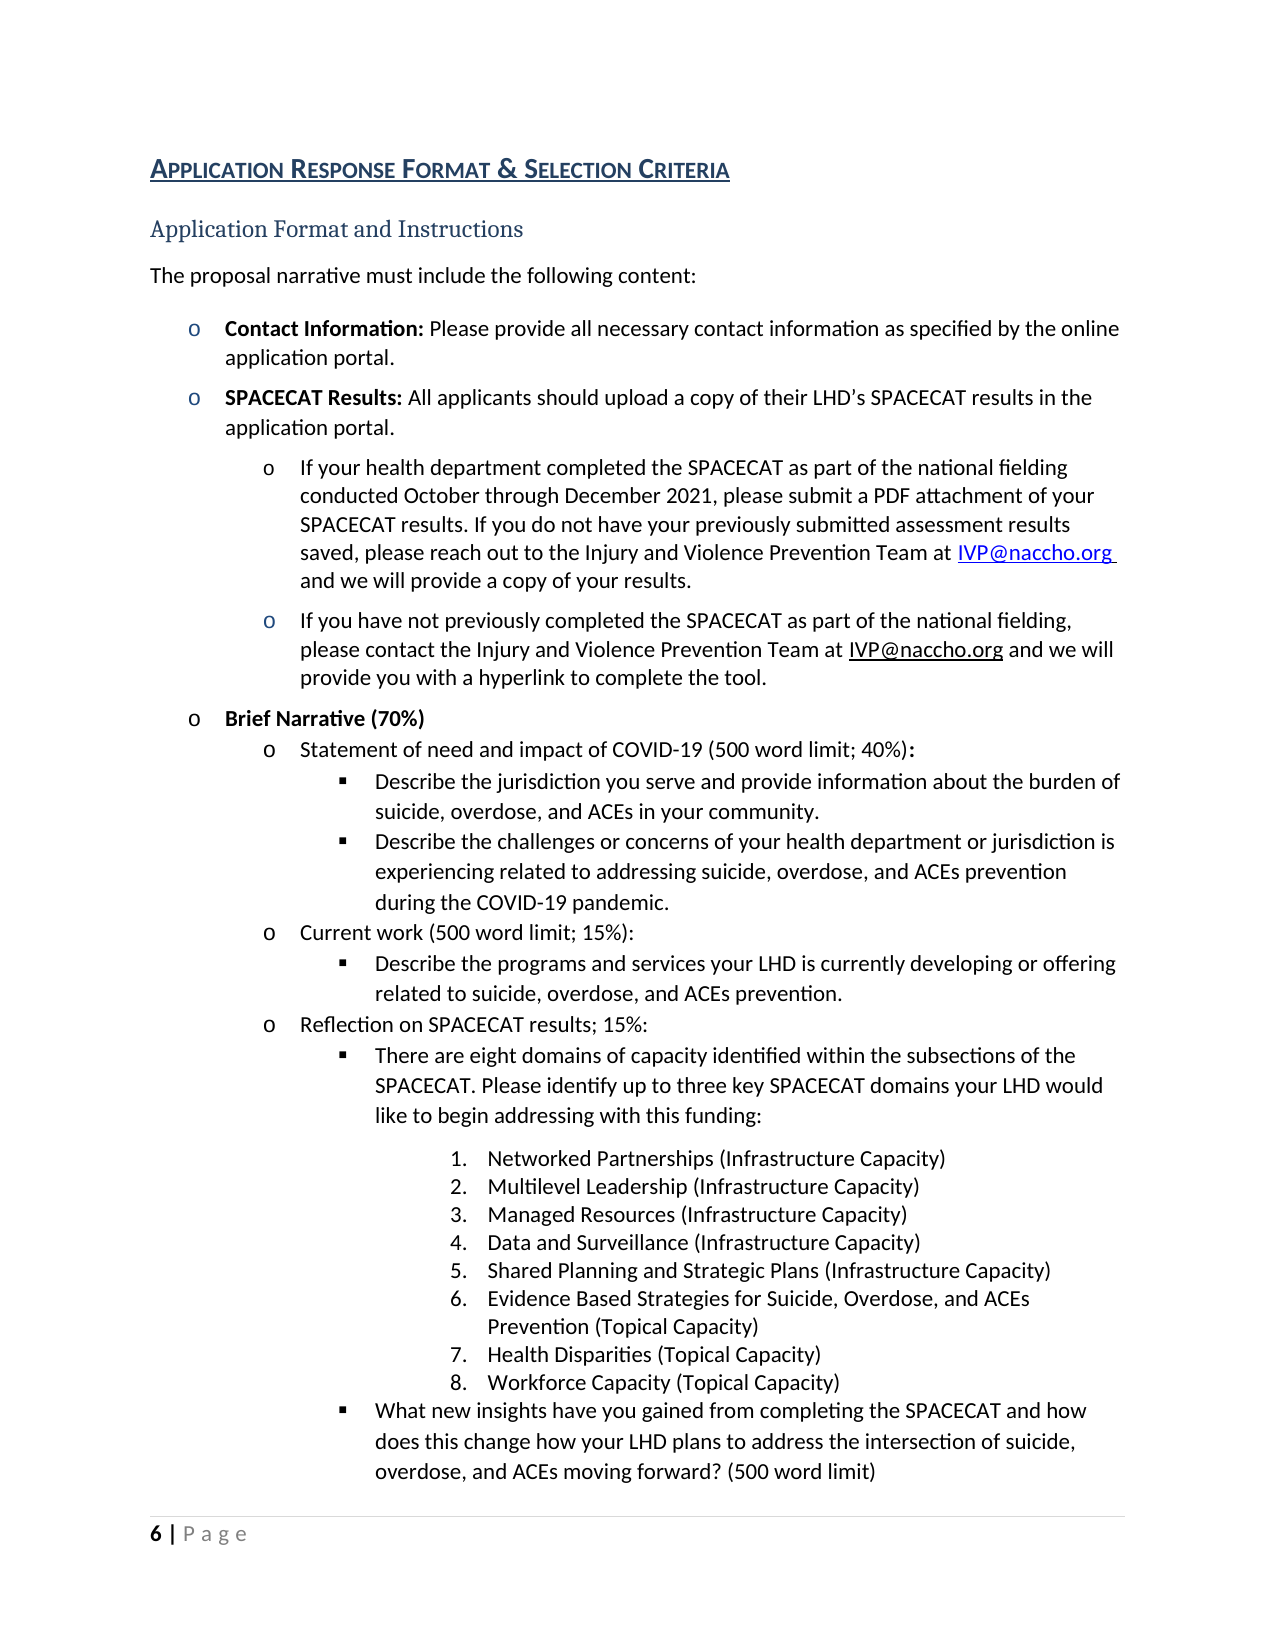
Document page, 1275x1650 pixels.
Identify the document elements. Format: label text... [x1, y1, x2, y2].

list Describe the challenges or concerns of your health department or jurisdiction is experiencing related to addressing suicide, overdose, and ACEs prevention during the COVID-19 pandemic. [337, 827, 1125, 916]
list SPACECAT Results: All applicants should upload a copy of their LHD’s SPACECAT results in the application portal. [187, 383, 1125, 441]
list There are eight domains of capacity identified within the subsections of the SPACECAT. Please identify up to three key SPACECAT domains your LHD would like to begin addressing with this funding: [337, 1041, 1125, 1130]
list Managed Resources (Infrastructure Capacity) [450, 1200, 1125, 1228]
list Health Disparities (Topical Capacity) [450, 1341, 1125, 1368]
text The proposal narrative must include the following content: [150, 261, 1125, 289]
list Reflection on SPACECAT results; 15%: [262, 1010, 1125, 1039]
list Statement of need and impact of COVID-19 (500 word limit; 40%): [262, 735, 1125, 764]
list Networked Partnerships (Infrastructure Capacity) [450, 1144, 1125, 1172]
list Data and Surveillance (Infrastructure Capacity) [450, 1228, 1125, 1256]
text Application Response Format & Selection Criteria [150, 150, 1125, 186]
list Contact Information: Please provide all necessary contact information as specified by the online application portal. [187, 314, 1125, 371]
list What new insights have you gained from completing the SPACECAT and how does this change how your LHD plans to address the intersection of suicide, overdose, and ACEs moving forward? (500 word limit) [337, 1397, 1125, 1485]
list Describe the programs and services your LHD is currently developing or offering related to suicide, overdose, and ACEs prevention. [337, 949, 1125, 1008]
list Current work (500 word limit; 15%): [262, 918, 1125, 947]
list Workforce Capacity (Topical Capacity) [450, 1368, 1125, 1397]
list Brief Narrative (70%) [187, 704, 1125, 733]
list If your health department completed the SPACECAT as part of the national fielding conducted October through December 2021, please submit a PDF attachment of your SPACECAT results. If you do not have your previously submitted assessment results saved, please reach out to the Injury and Violence Prevention Team at IVP@naccho.org and we will provide a copy of your results. [262, 453, 1125, 594]
list Evidence Based Strategies for Suicide, Overdose, and ACEs Prevention (Topical Capacity) [450, 1284, 1125, 1341]
list Describe the jurisdiction you serve and provide information about the burden of suicide, overdose, and ACEs in your community. [337, 767, 1125, 825]
list Shared Planning and Strategic Plans (Infrastructure Capacity) [450, 1256, 1125, 1284]
subtitle Application Format and Instructions [150, 215, 1125, 244]
list If you have not previously completed the SPACECAT as part of the national fielding, please contact the Injury and Violence Prevention Team at IVP@naccho.org and we will provide you with a hyperlink to complete the tool. [262, 606, 1125, 691]
list Multilevel Leadership (Infrastructure Capacity) [450, 1172, 1125, 1200]
